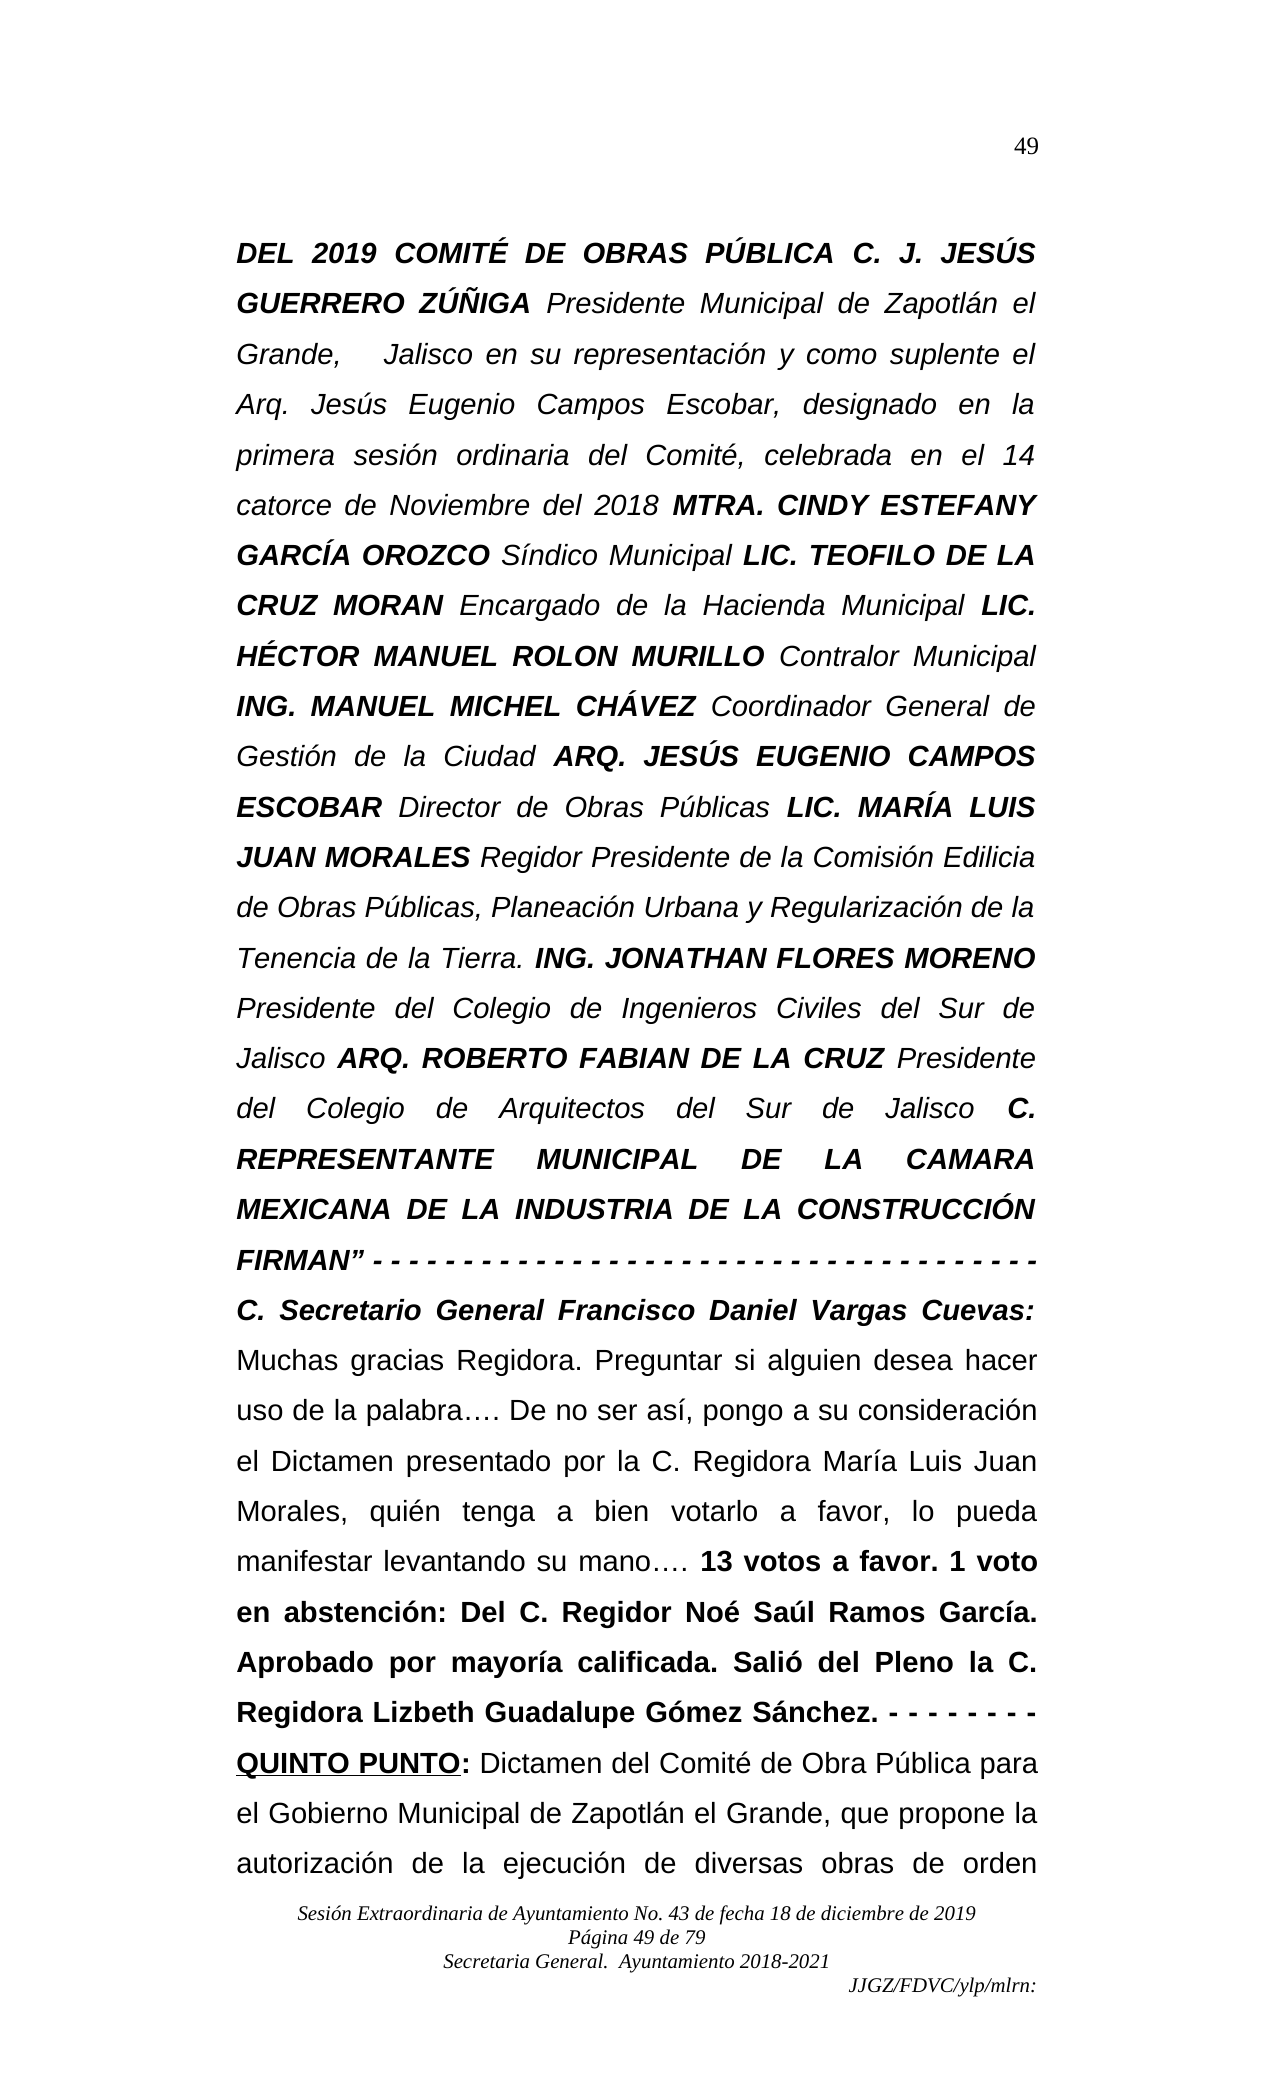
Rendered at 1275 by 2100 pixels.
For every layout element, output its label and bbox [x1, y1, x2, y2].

text [236, 236, 1039, 1880]
